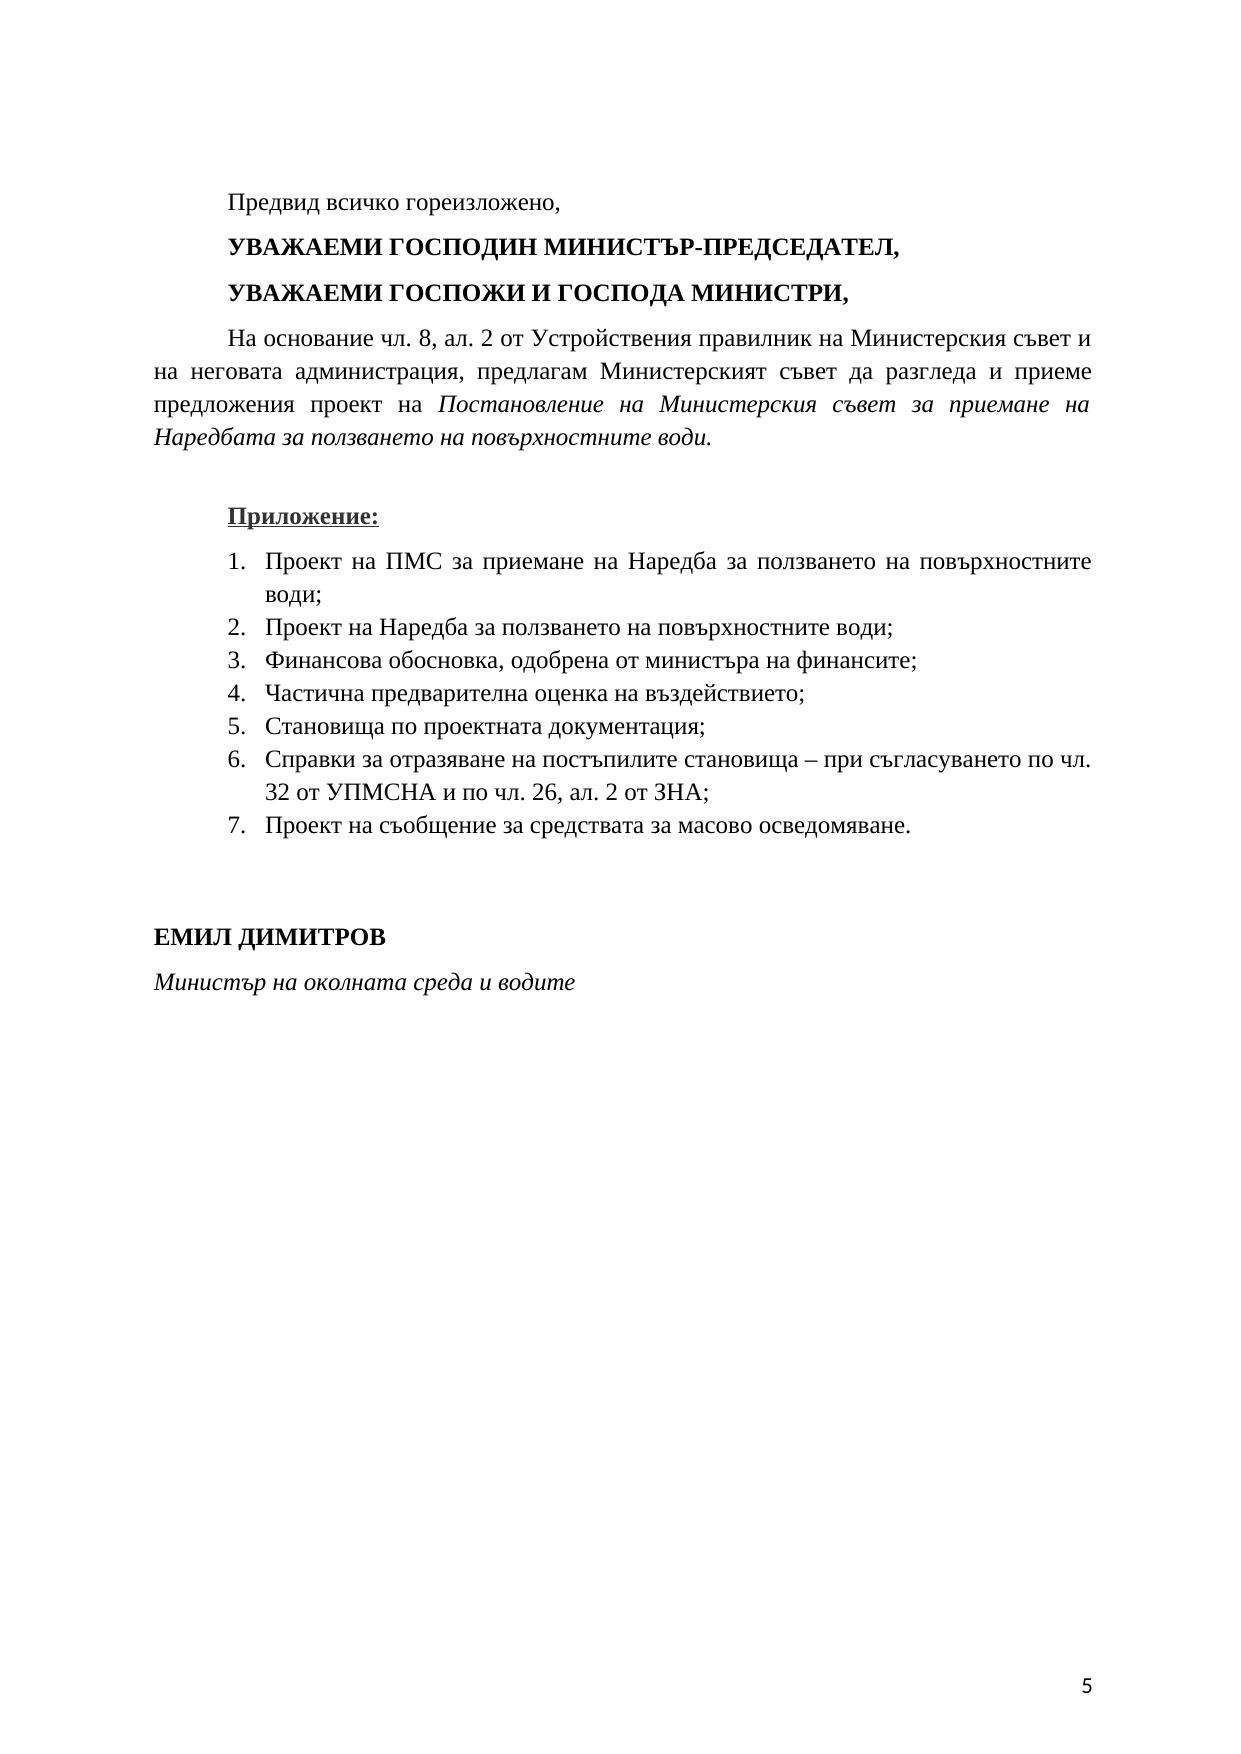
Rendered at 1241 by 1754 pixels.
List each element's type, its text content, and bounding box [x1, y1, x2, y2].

list Справки за отразяване на постъпилите становища – при съгласуването по чл. 32 от УПМСНА и по чл. 26, ал. 2 от ЗНА; [227, 744, 1092, 806]
list Проект на съобщение за средствата за масово осведомяване. [227, 810, 1092, 839]
text Министър на околната среда и водите [153, 967, 1092, 996]
text Предвид всичко гореизложено, [153, 187, 1092, 215]
list Финансова обосновка, одобрена от министъра на финансите; [227, 645, 1092, 674]
text ЕМИЛ ДИМИТРОВ [153, 922, 1092, 951]
text На основание чл. 8, ал. 2 от Устройствения правилник на Министерския съвет и на неговата администрация, предлагам Министерският съвет да разгледа и приеме предложения проект на Постановление на Министерския съвет за приемане на Наредбата за ползването на повърхностните води. [153, 323, 1092, 451]
text УВАЖАЕМИ ГОСПОДИН МИНИСТЪР-ПРЕДСЕДАТЕЛ, [153, 232, 1092, 261]
list Проект на ПМС за приемане на Наредба за ползването на повърхностните води; [227, 546, 1092, 608]
text Приложение: [153, 501, 1092, 529]
list Проект на Наредба за ползването на повърхностните води; [227, 612, 1092, 641]
list Становища по проектната документация; [227, 711, 1092, 740]
text УВАЖАЕМИ ГОСПОЖИ И ГОСПОДА МИНИСТРИ, [153, 278, 1092, 306]
list Частична предварителна оценка на въздействието; [227, 678, 1092, 707]
